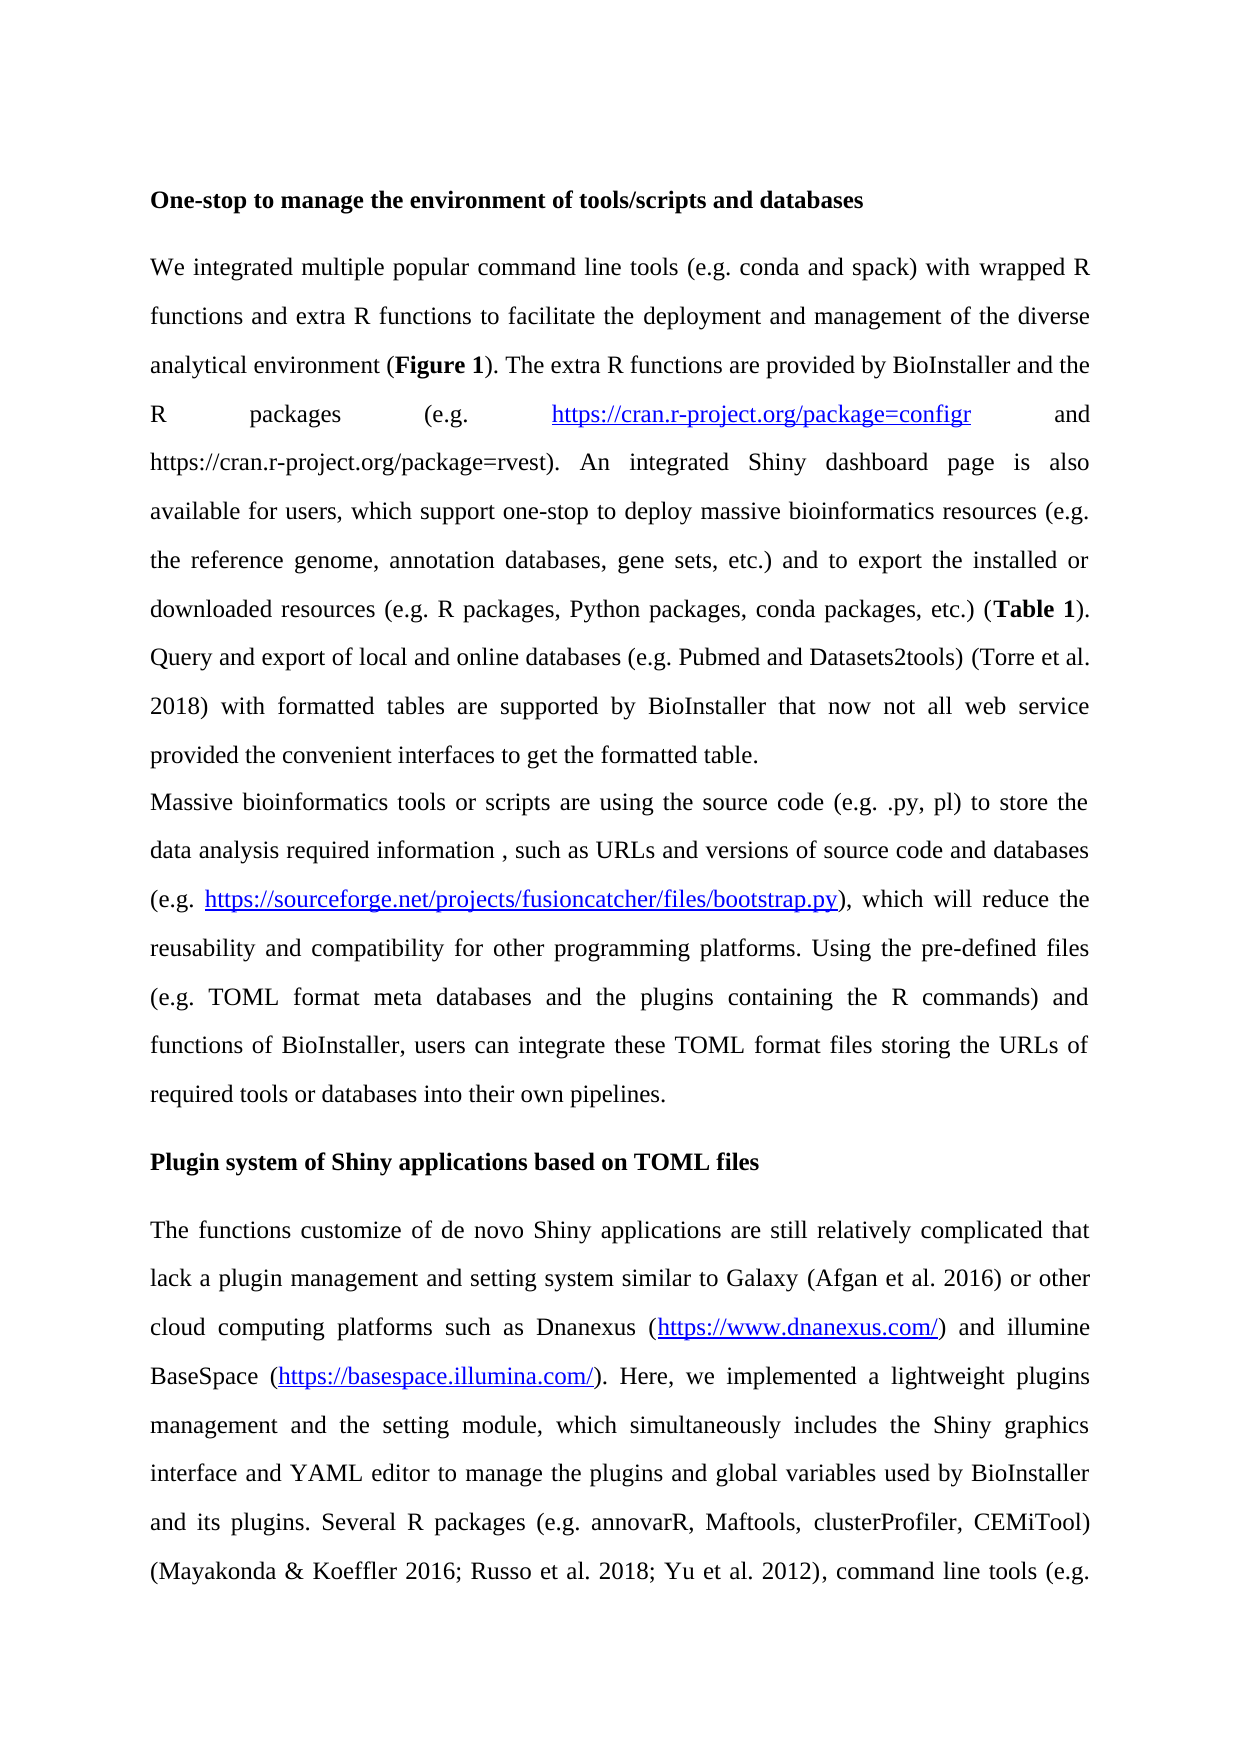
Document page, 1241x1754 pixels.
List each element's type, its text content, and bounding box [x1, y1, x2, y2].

text We integrated multiple popular command line tools (e.g. conda and spack) with wrapped R functions and extra R functions to facilitate the deployment and management of the diverse analytical environment (Figure 1). The extra R functions are provided by BioInstaller and the R packages (e.g. https://cran.r-project.org/package=configr and https://cran.r-project.org/package=rvest). An integrated Shiny dashboard page is also available for users, which support one-stop to deploy massive bioinformatics resources (e.g. the reference genome, annotation databases, gene sets, etc.) and to export the installed or downloaded resources (e.g. R packages, Python packages, conda packages, etc.) (Table 1). Query and export of local and online databases (e.g. Pubmed and Datasets2tools) (Torre et al. 2018) with formatted tables are supported by BioInstaller that now not all web service provided the convenient interfaces to get the formatted table. [150, 251, 1090, 771]
text Plugin system of Shiny applications based on TOML files [150, 1145, 1090, 1178]
text Massive bioinformatics tools or scripts are using the source code (e.g. .py, pl) to store the data analysis required information , such as URLs and versions of source code and databases (e.g. https://sourceforge.net/projects/fusioncatcher/files/bootstrap.py), which will reduce the reusability and compatibility for other programming platforms. Using the pre-defined files (e.g. TOML format meta databases and the plugins containing the R commands) and functions of BioInstaller, users can integrate these TOML format files storing the URLs of required tools or databases into their own pipelines. [150, 785, 1090, 1110]
text One-stop to manage the environment of tools/scripts and databases [150, 183, 1090, 215]
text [150, 1213, 1090, 1587]
